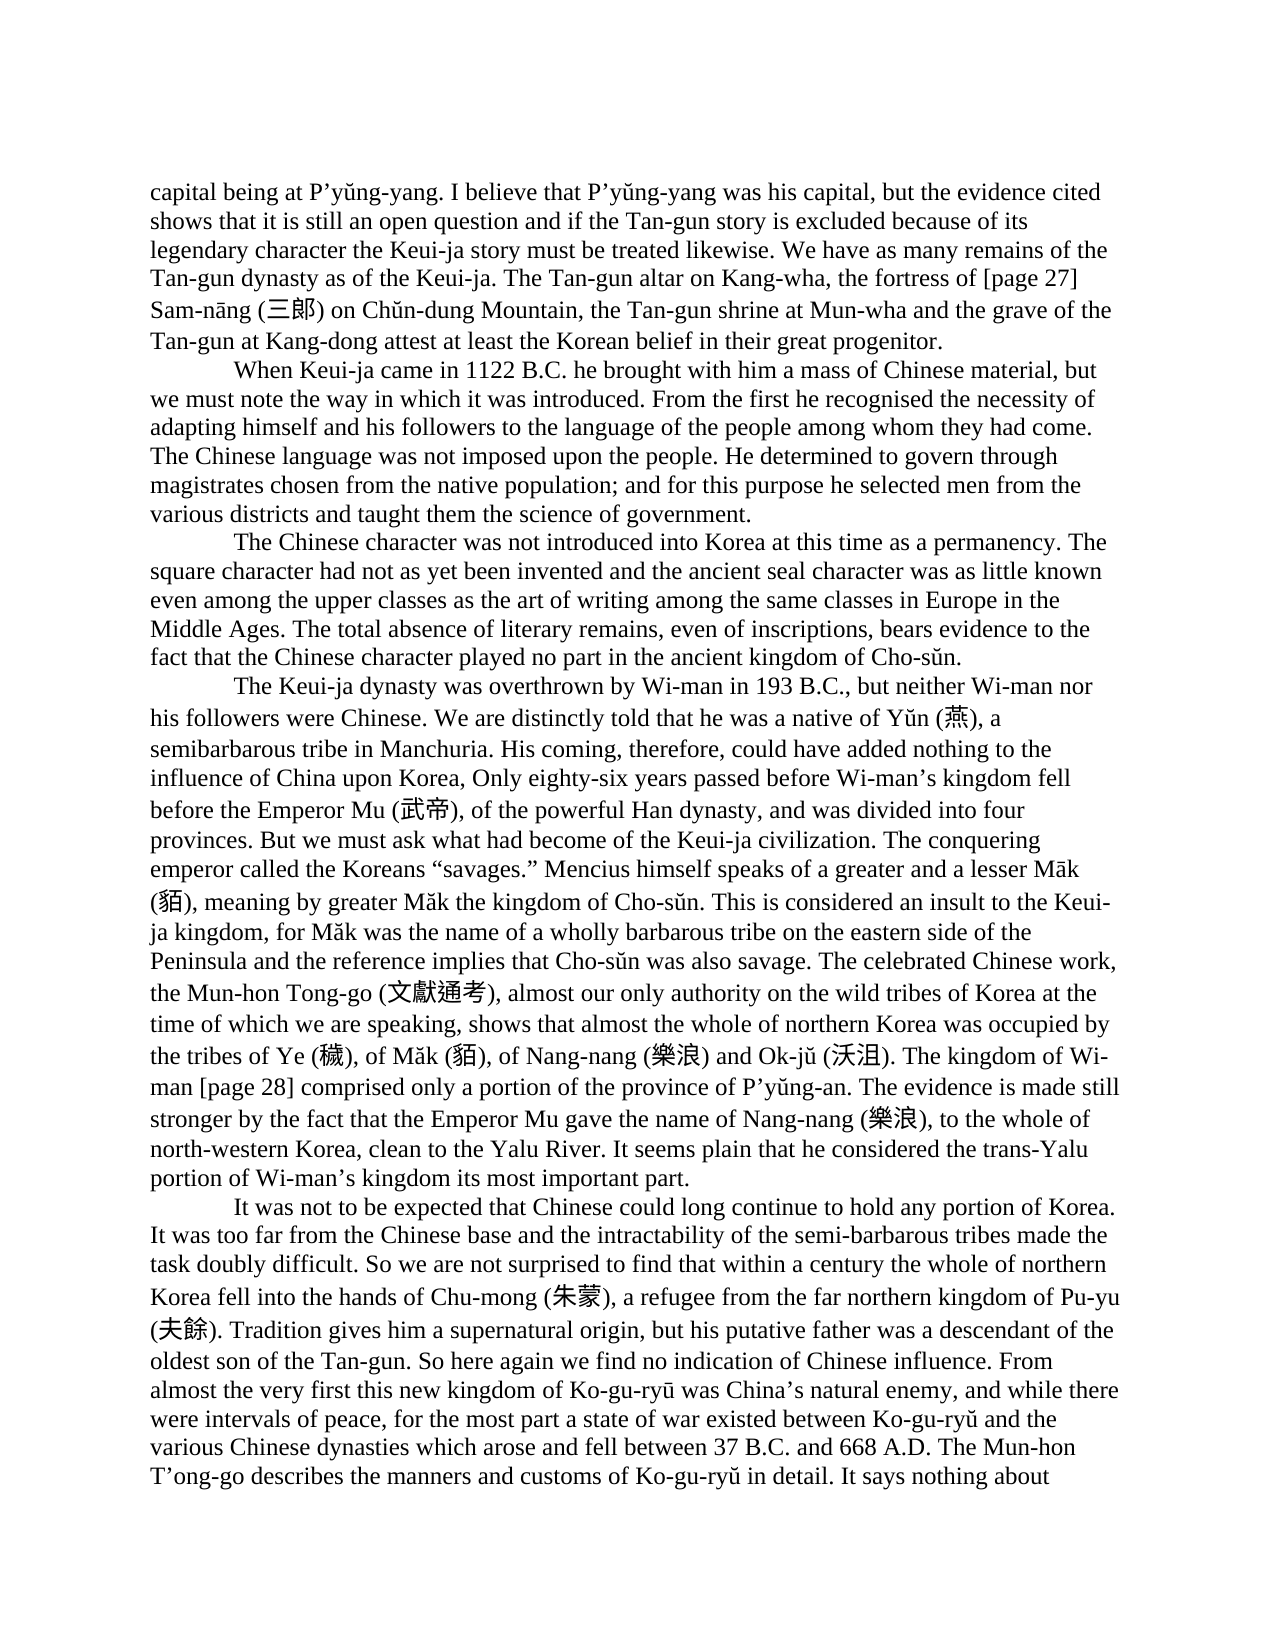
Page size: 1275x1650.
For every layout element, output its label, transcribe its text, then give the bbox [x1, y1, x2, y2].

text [150, 1192, 1125, 1490]
text The Keui-ja dynasty was overthrown by Wi-man in 193 B.C., but neither Wi-man nor his followers were Chinese. We are distinctly told that he was a native of Yŭn (燕), a semibarbarous tribe in Manchuria. His coming, therefore, could have added nothing to the influence of China upon Korea, Only eighty-six years passed before Wi-man’s kingdom fell before the Emperor Mu (武帝), of the powerful Han dynasty, and was divided into four provinces. But we must ask what had become of the Keui-ja civilization. The conquering emperor called the Koreans “savages.” Mencius himself speaks of a greater and a lesser Māk (貊), meaning by greater Măk the kingdom of Cho-sŭn. This is considered an insult to the Keui-ja kingdom, for Măk was the name of a wholly barbarous tribe on the eastern side of the Peninsula and the reference implies that Cho-sŭn was also savage. The celebrated Chinese work, the Mun-hon Tong-go (文獻通考), almost our only authority on the wild tribes of Korea at the time of which we are speaking, shows that almost the whole of northern Korea was occupied by the tribes of Ye (穢), of Măk (貊), of Nang-nang (樂浪) and Ok-jŭ (沃沮). The kingdom of Wi-man [page 28] comprised only a portion of the province of P’yŭng-an. The evidence is made still stronger by the fact that the Emperor Mu gave the name of Nang-nang (樂浪), to the whole of north-western Korea, clean to the Yalu River. It seems plain that he considered the trans-Yalu portion of Wi-man’s kingdom its most important part. [150, 671, 1125, 1192]
text The Chinese character was not introduced into Korea at this time as a permanency. The square character had not as yet been invented and the ancient seal character was as little known even among the upper classes as the art of writing among the same classes in Europe in the Middle Ages. The total absence of literary remains, even of inscriptions, bears evidence to the fact that the Chinese character played no part in the ancient kingdom of Cho-sŭn. [150, 527, 1125, 671]
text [150, 177, 1125, 355]
text When Keui-ja came in 1122 B.C. he brought with him a mass of Chinese material, but we must note the way in which it was introduced. From the first he recognised the necessity of adapting himself and his followers to the language of the people among whom they had come. The Chinese language was not imposed upon the people. He determined to govern through magistrates chosen from the native population; and for this purpose he selected men from the various districts and taught them the science of government. [150, 355, 1125, 527]
